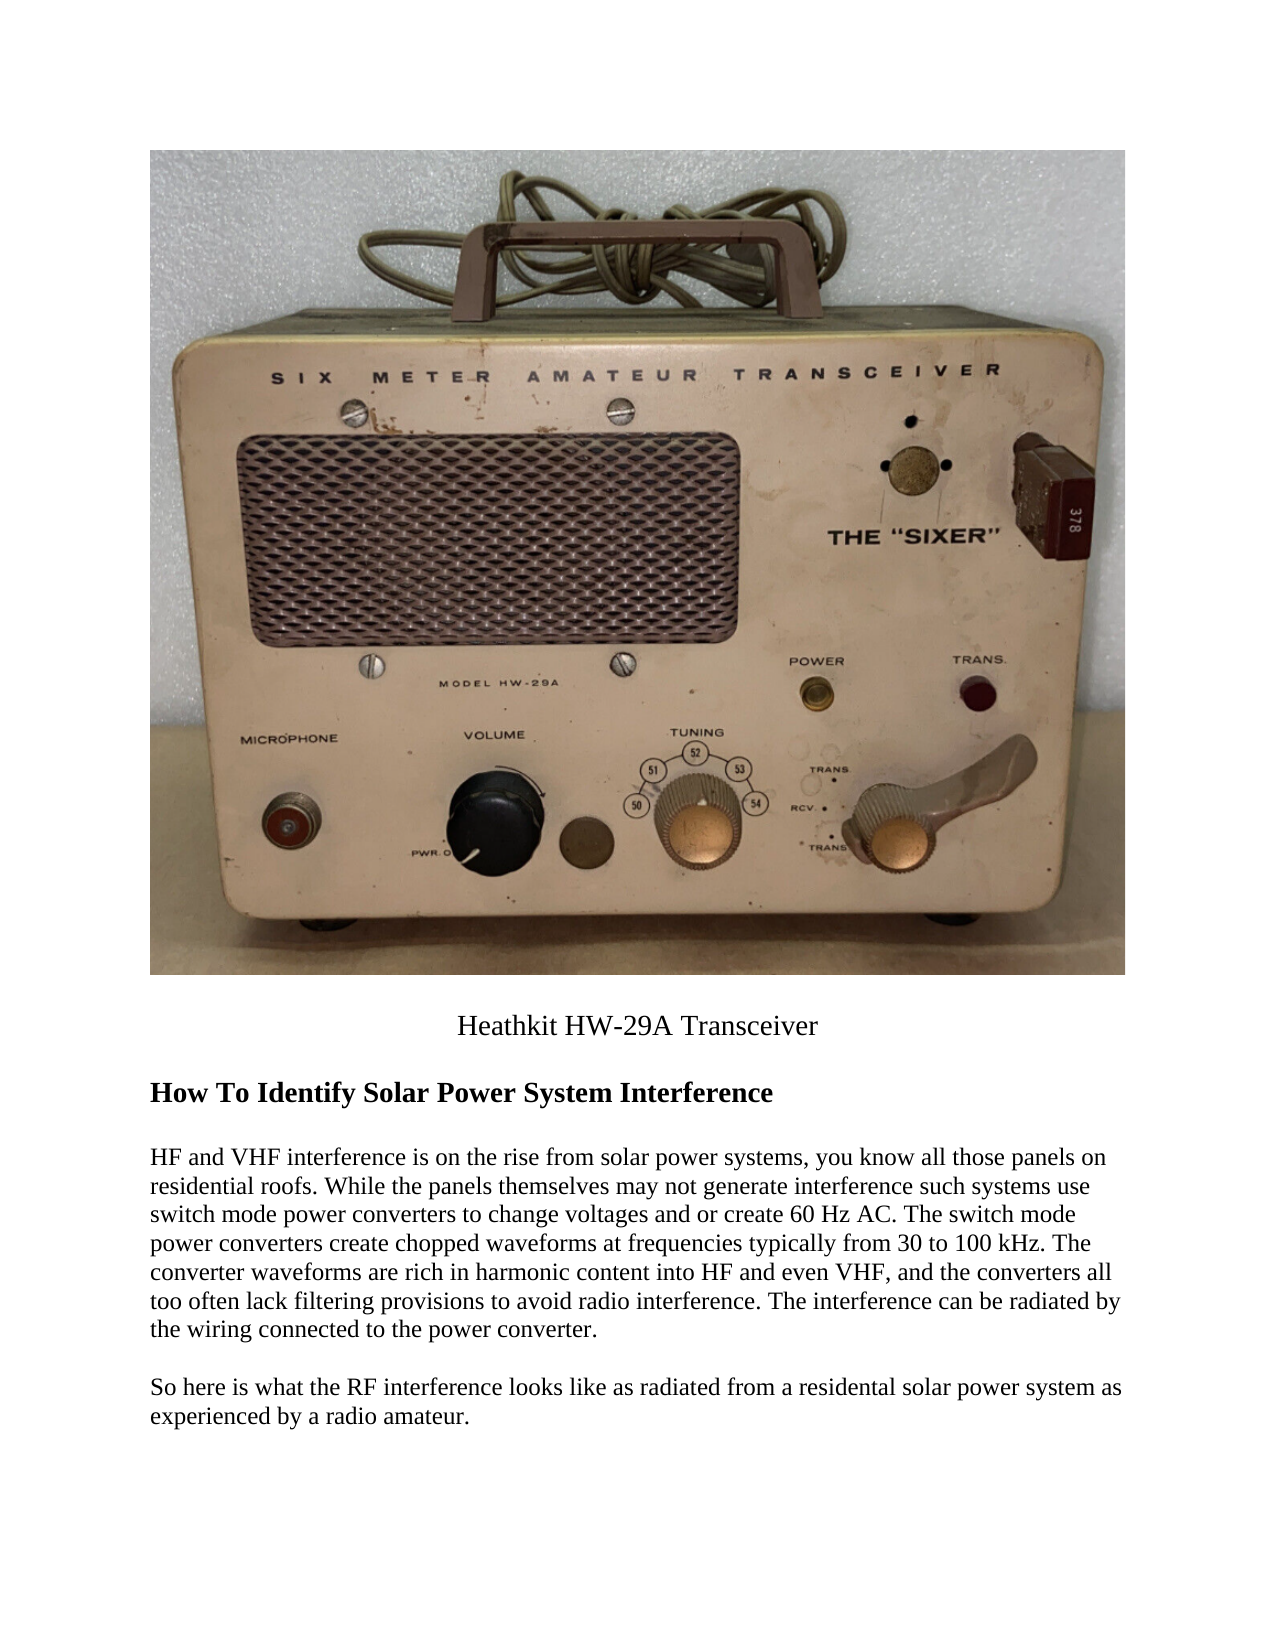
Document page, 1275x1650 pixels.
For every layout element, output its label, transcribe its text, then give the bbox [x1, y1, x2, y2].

picture [150, 150, 1125, 975]
text HF and VHF interference is on the rise from solar power systems, you know all those panels on residential roofs. While the panels themselves may not generate interference such systems use switch mode power converters to change voltages and or create 60 Hz AC. The switch mode power converters create chopped waveforms at frequencies typically from 30 to 100 kHz. The converter waveforms are rich in harmonic content into HF and even VHF, and the converters all too often lack filtering provisions to avoid radio interference. The interference can be radiated by the wiring connected to the power converter. [150, 1142, 1125, 1343]
text How To Identify Solar Power System Interference [150, 1075, 1125, 1108]
text Heathkit HW-29A Transceiver [150, 1008, 1125, 1041]
text So here is what the RF interference looks like as radiated from a residental solar power system as experienced by a radio amateur. [150, 1372, 1125, 1429]
